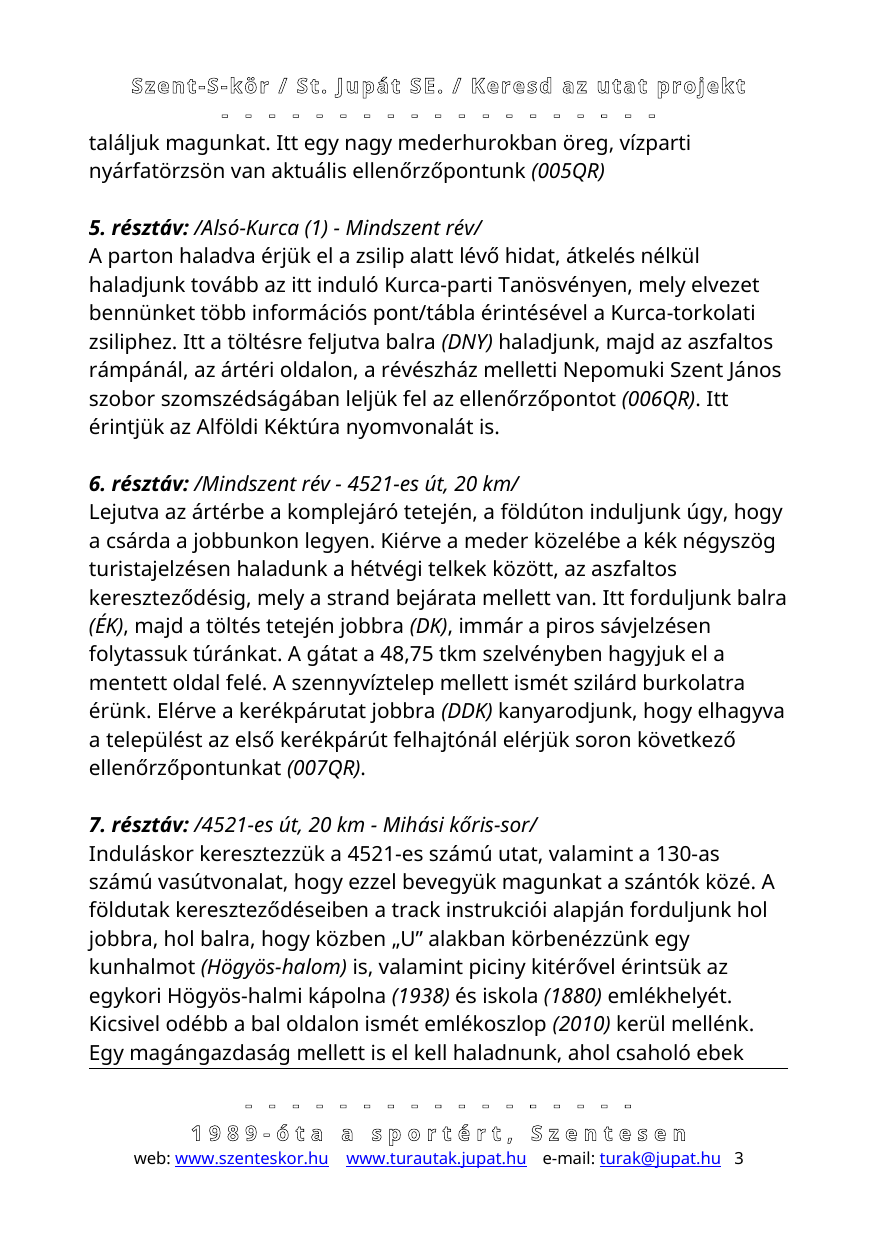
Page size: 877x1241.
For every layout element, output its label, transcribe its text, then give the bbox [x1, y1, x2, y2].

text 6. résztáv: /Mindszent rév - 4521-es út, 20 km/ [89, 469, 788, 497]
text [89, 839, 788, 1068]
text 5. résztáv: /Alsó-Kurca (1) - Mindszent rév/ [89, 213, 788, 241]
text Lejutva az ártérbe a komplejáró tetején, a földúton induljunk úgy, hogy a csárda a jobbunkon legyen. Kiérve a meder közelébe a kék négyszög turistajelzésen haladunk a hétvégi telkek között, az aszfaltos kereszteződésig, mely a strand bejárata mellett van. Itt forduljunk balra (ÉK), majd a töltés tetején jobbra (DK), immár a piros sávjelzésen folytassuk túránkat. A gátat a 48,75 tkm szelvényben hagyjuk el a mentett oldal felé. A szennyvíztelep mellett ismét szilárd burkolatra érünk. Elérve a kerékpárutat jobbra (DDK) kanyarodjunk, hogy elhagyva a települést az első kerékpárút felhajtónál elérjük soron következő ellenőrzőpontunkat (007QR). [89, 497, 788, 782]
text A parton haladva érjük el a zsilip alatt lévő hidat, átkelés nélkül haladjunk tovább az itt induló Kurca-parti Tanösvényen, mely elvezet bennünket több információs pont/tábla érintésével a Kurca-torkolati zsiliphez. Itt a töltésre feljutva balra (DNY) haladjunk, majd az aszfaltos rámpánál, az ártéri oldalon, a révészház melletti Nepomuki Szent János szobor szomszédságában leljük fel az ellenőrzőpontot (006QR). Itt érintjük az Alföldi Kéktúra nyomvonalát is. [89, 241, 788, 441]
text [89, 128, 788, 184]
text 7. résztáv: /4521-es út, 20 km - Mihási kőris-sor/ [89, 810, 788, 839]
